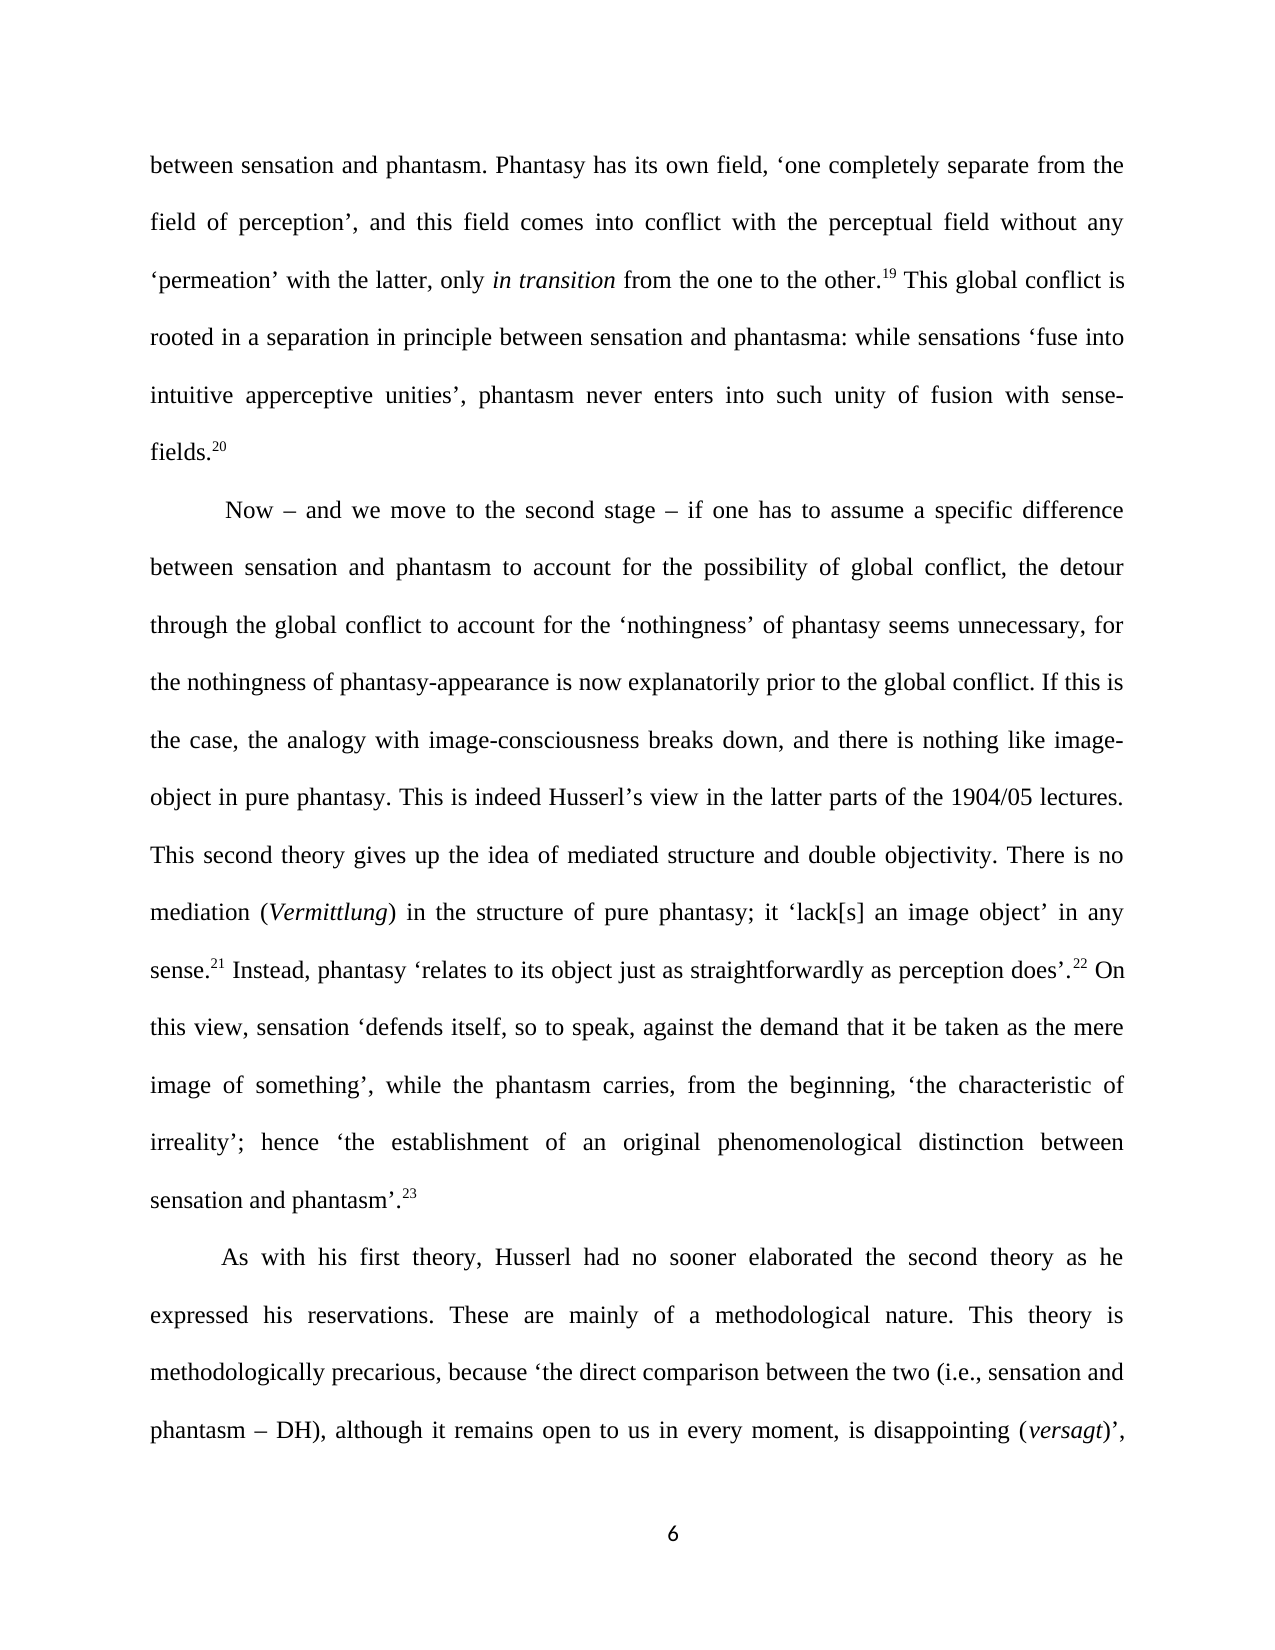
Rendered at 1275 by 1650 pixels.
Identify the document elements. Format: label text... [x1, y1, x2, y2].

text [150, 150, 1125, 466]
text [150, 1242, 1125, 1444]
text Now – and we move to the second stage – if one has to assume a specific difference between sensation and phantasm to account for the possibility of global conflict, the detour through the global conflict to account for the ‘nothingness’ of phantasy seems unnecessary, for the nothingness of phantasy-appearance is now explanatorily prior to the global conflict. If this is the case, the analogy with image-consciousness breaks down, and there is nothing like image-object in pure phantasy. This is indeed Husserl’s view in the latter parts of the 1904/05 lectures. This second theory gives up the idea of mediated structure and double objectivity. There is no mediation (Vermittlung) in the structure of pure phantasy; it ‘lack[s] an image object’ in any sense. Instead, phantasy ‘relates to its object just as straightforwardly as perception does’. On this view, sensation ‘defends itself, so to speak, against the demand that it be taken as the mere image of something’, while the phantasm carries, from the beginning, ‘the characteristic of irreality’; hence ‘the establishment of an original phenomenological distinction between sensation and phantasm’. [150, 495, 1125, 1214]
